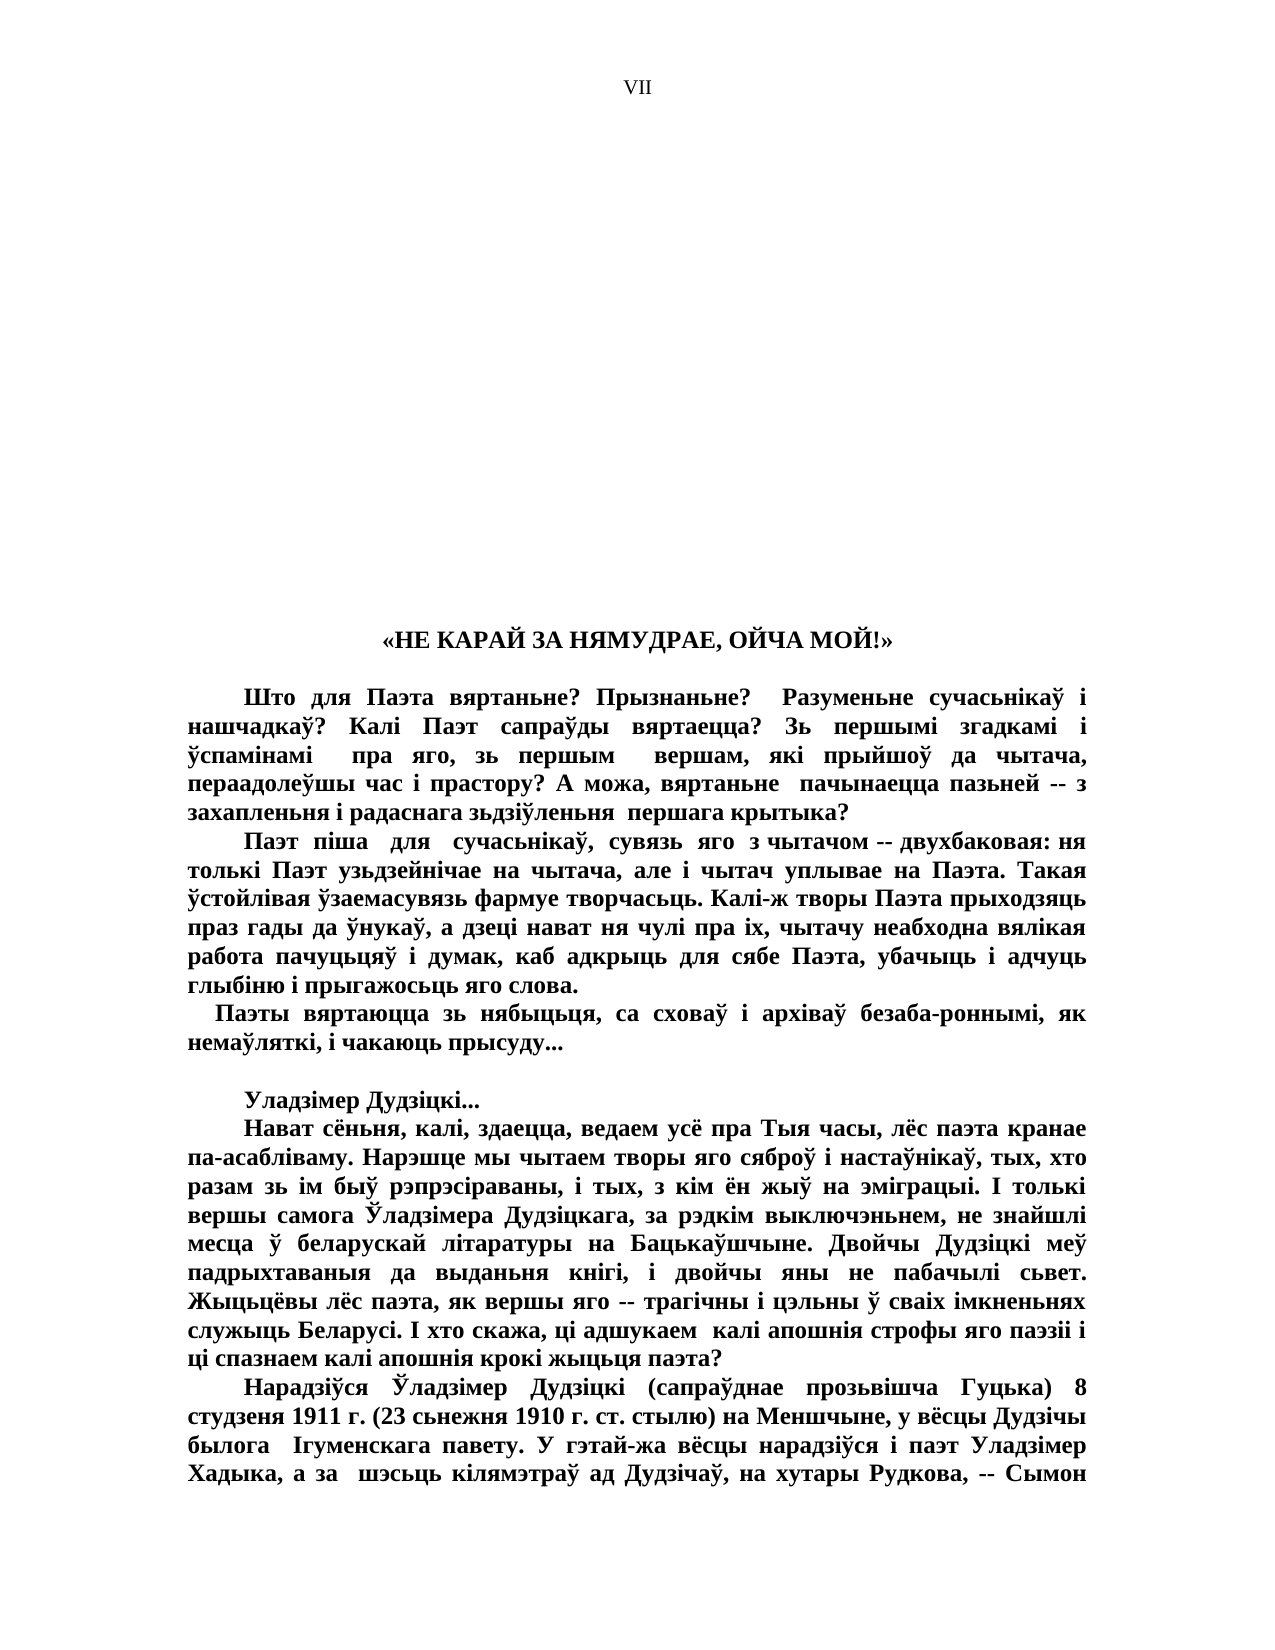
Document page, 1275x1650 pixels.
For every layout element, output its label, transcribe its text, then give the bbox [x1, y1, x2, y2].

text Нават сёньня, калі, здаецца, ведаем усё пра Тыя часы, лёс паэта кранае па-асабліваму. Нарэшце мы чытаем творы яго сяброў і настаўнікаў, тых, хто разам зь ім быў рэпрэсіраваны, і тых, з кім ён жыў на эміграцыі. І толькі вершы самога Ўладзімера Дудзіцкага, за рэдкім выключэньнем, не знайшлі месца ў беларускай літаратуры на Бацькаўшчыне. Двойчы Дудзіцкі меў падрыхтаваныя да выданьня кнігі, і двойчы яны не пабачылі сьвет. Жыцьцёвы лёс паэта, як вершы яго -- трагічны і цэльны ў сваіх імкненьнях служыць Беларусі. І хто скажа, ці адшукаем калі апошнія строфы яго паэзіі і ці спазнаем калі апошнія крокі жыцьця паэта? [187, 1113, 1088, 1372]
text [187, 1372, 1088, 1487]
text Паэты вяртаюцца зь нябыцьця, са сховаў і архіваў безаба-роннымі, як немаўляткі, і чакаюць прысуду... [187, 998, 1088, 1056]
text Уладзімер Дудзіцкі... [187, 1085, 1088, 1113]
text «НЕ КАРАЙ ЗА НЯМУДРАЕ, ОЙЧА МОЙ!» [187, 625, 1088, 653]
text Паэт піша для сучасьнікаў, сувязь яго з чытачом -- двухбаковая: ня толькі Паэт узьдзейнічае на чытача, але і чытач уплывае на Паэта. Такая ўстойлівая ўзаемасувязь фармуе творчасьць. Калі-ж творы Паэта прыходзяць праз гады да ўнукаў, а дзеці нават ня чулі пра іх, чытачу неабходна вялікая работа пачуцьцяў і думак, каб адкрыць для сябе Паэта, убачыць і адчуць глыбіню і прыгажосьць яго слова. [187, 826, 1088, 998]
text Што для Паэта вяртаньне? Прызнаньне? Разуменьне сучасьнікаў і нашчадкаў? Калі Паэт сапраўды вяртаецца? Зь першымі згадкамі і ўспамінамі пра яго, зь першым вершам, які прыйшоў да чытача, пераадолеўшы час і прастору? А можа, вяртаньне пачынаецца пазьней -- з захапленьня і радаснага зьдзіўленьня першага крытыка? [187, 682, 1088, 826]
